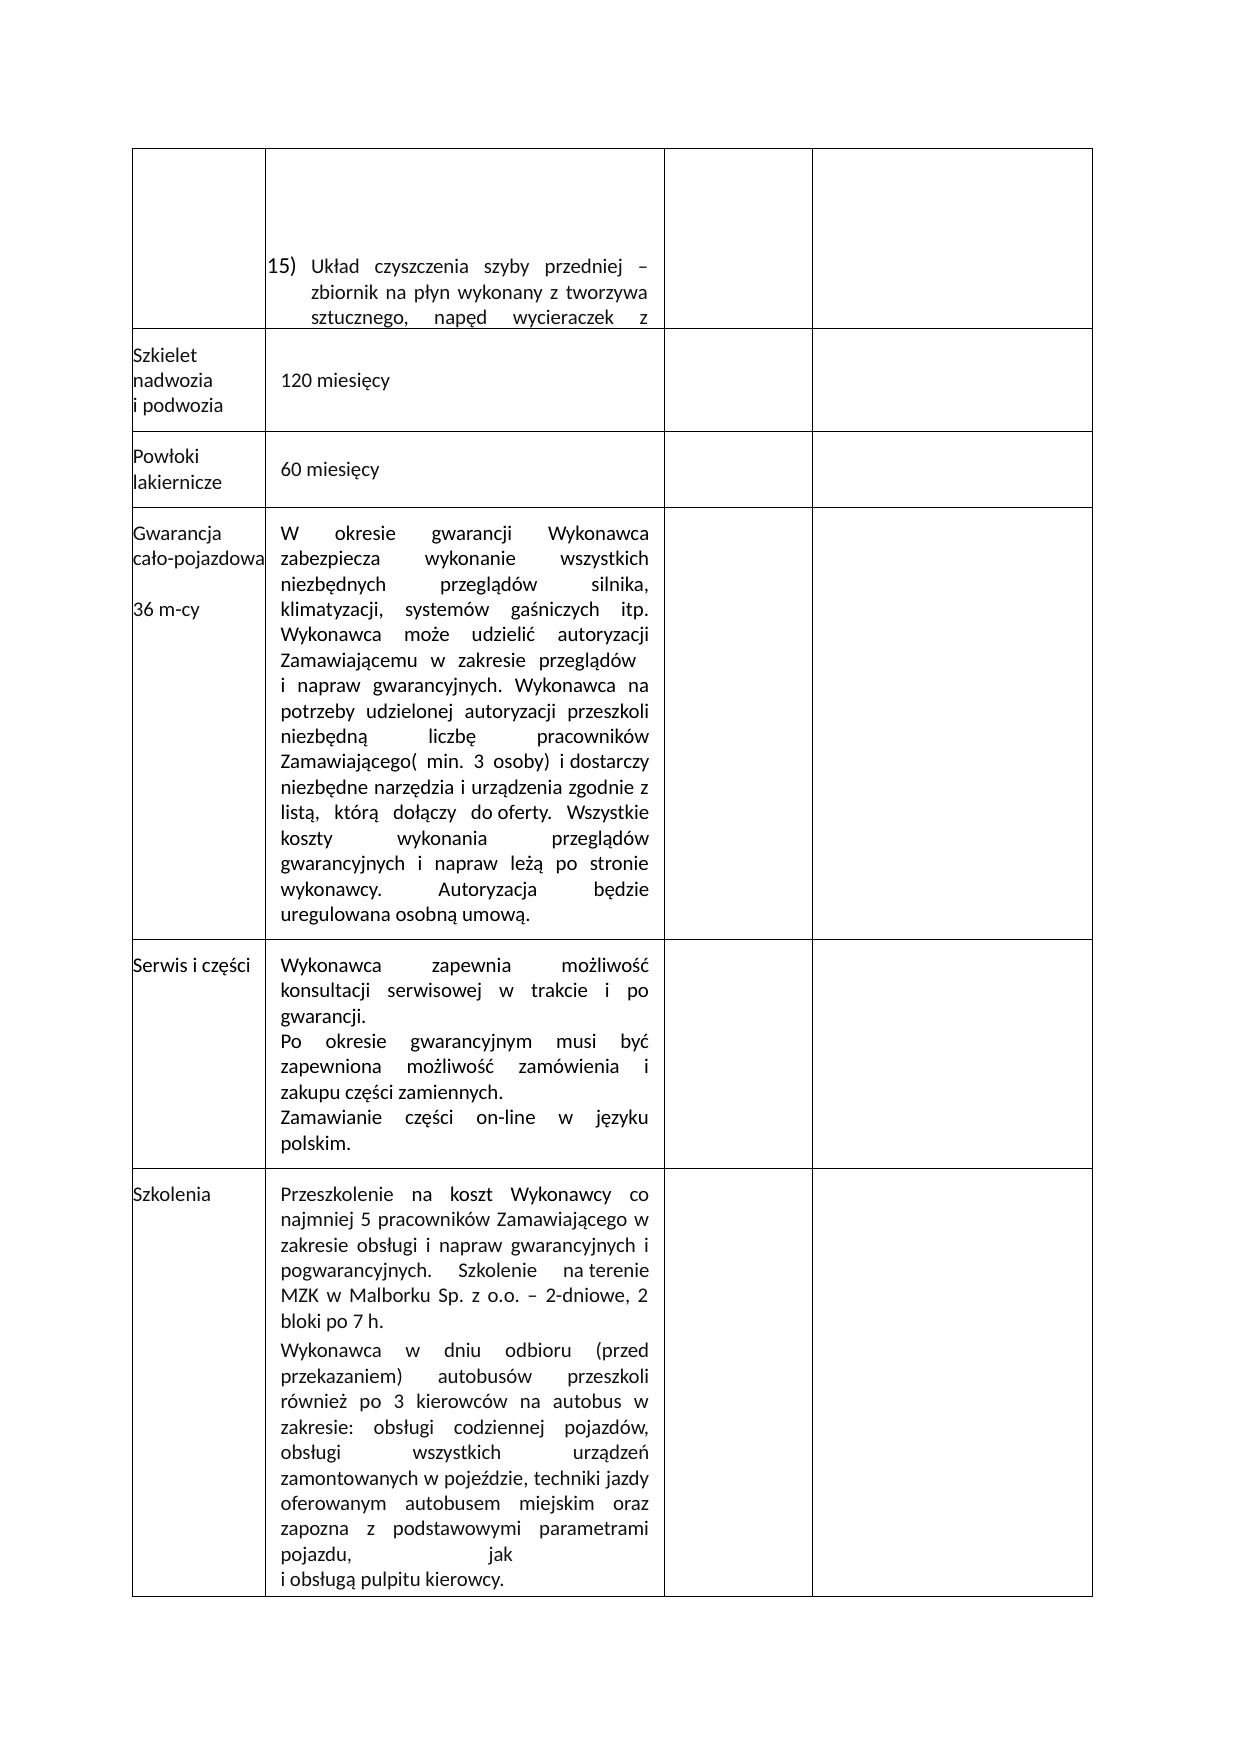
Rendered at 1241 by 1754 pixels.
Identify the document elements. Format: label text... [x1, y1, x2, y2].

table_cell 120 miesięcy [266, 329, 664, 431]
table_cell Gwarancja cało-pojazdowa 36 m-cy [133, 508, 265, 939]
table_cell [813, 940, 1092, 1168]
table_cell Powłoki lakiernicze [133, 432, 265, 507]
table_cell Wykonawca zapewnia możliwość konsultacji serwisowej w trakcie i po gwarancji. Po okresie gwarancyjnym musi być zapewniona możliwość zamówienia i zakupu części zamiennych. Zamawianie części on-line w języku polskim. [266, 940, 664, 1168]
table_cell [665, 508, 812, 939]
table_cell [813, 432, 1092, 507]
table_cell W okresie gwarancji Wykonawca zabezpiecza wykonanie wszystkich niezbędnych przeglądów silnika, klimatyzacji, systemów gaśniczych itp. Wykonawca może udzielić autoryzacji Zamawiającemu w zakresie przeglądów i napraw gwarancyjnych. Wykonawca na potrzeby udzielonej autoryzacji przeszkoli niezbędną liczbę pracowników Zamawiającego( min. 3 osoby) i dostarczy niezbędne narzędzia i urządzenia zgodnie z listą, którą dołączy do oferty. Wszystkie koszty wykonania przeglądów gwarancyjnych i napraw leżą po stronie wykonawcy. Autoryzacja będzie uregulowana osobną umową. [266, 508, 664, 939]
table_cell 60 miesięcy [266, 432, 664, 507]
table_cell Serwis i części [133, 940, 265, 1168]
table_cell [813, 1169, 1092, 1596]
table_cell [813, 329, 1092, 431]
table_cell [266, 1169, 664, 1596]
table_cell [665, 1169, 812, 1596]
table_cell Szkielet nadwozia i podwozia [133, 329, 265, 431]
table_cell [665, 432, 812, 507]
table_cell Szkolenia [133, 1169, 265, 1596]
table_cell [665, 329, 812, 431]
table_cell [665, 940, 812, 1168]
table_cell [813, 508, 1092, 939]
table_cell [813, 149, 1092, 328]
